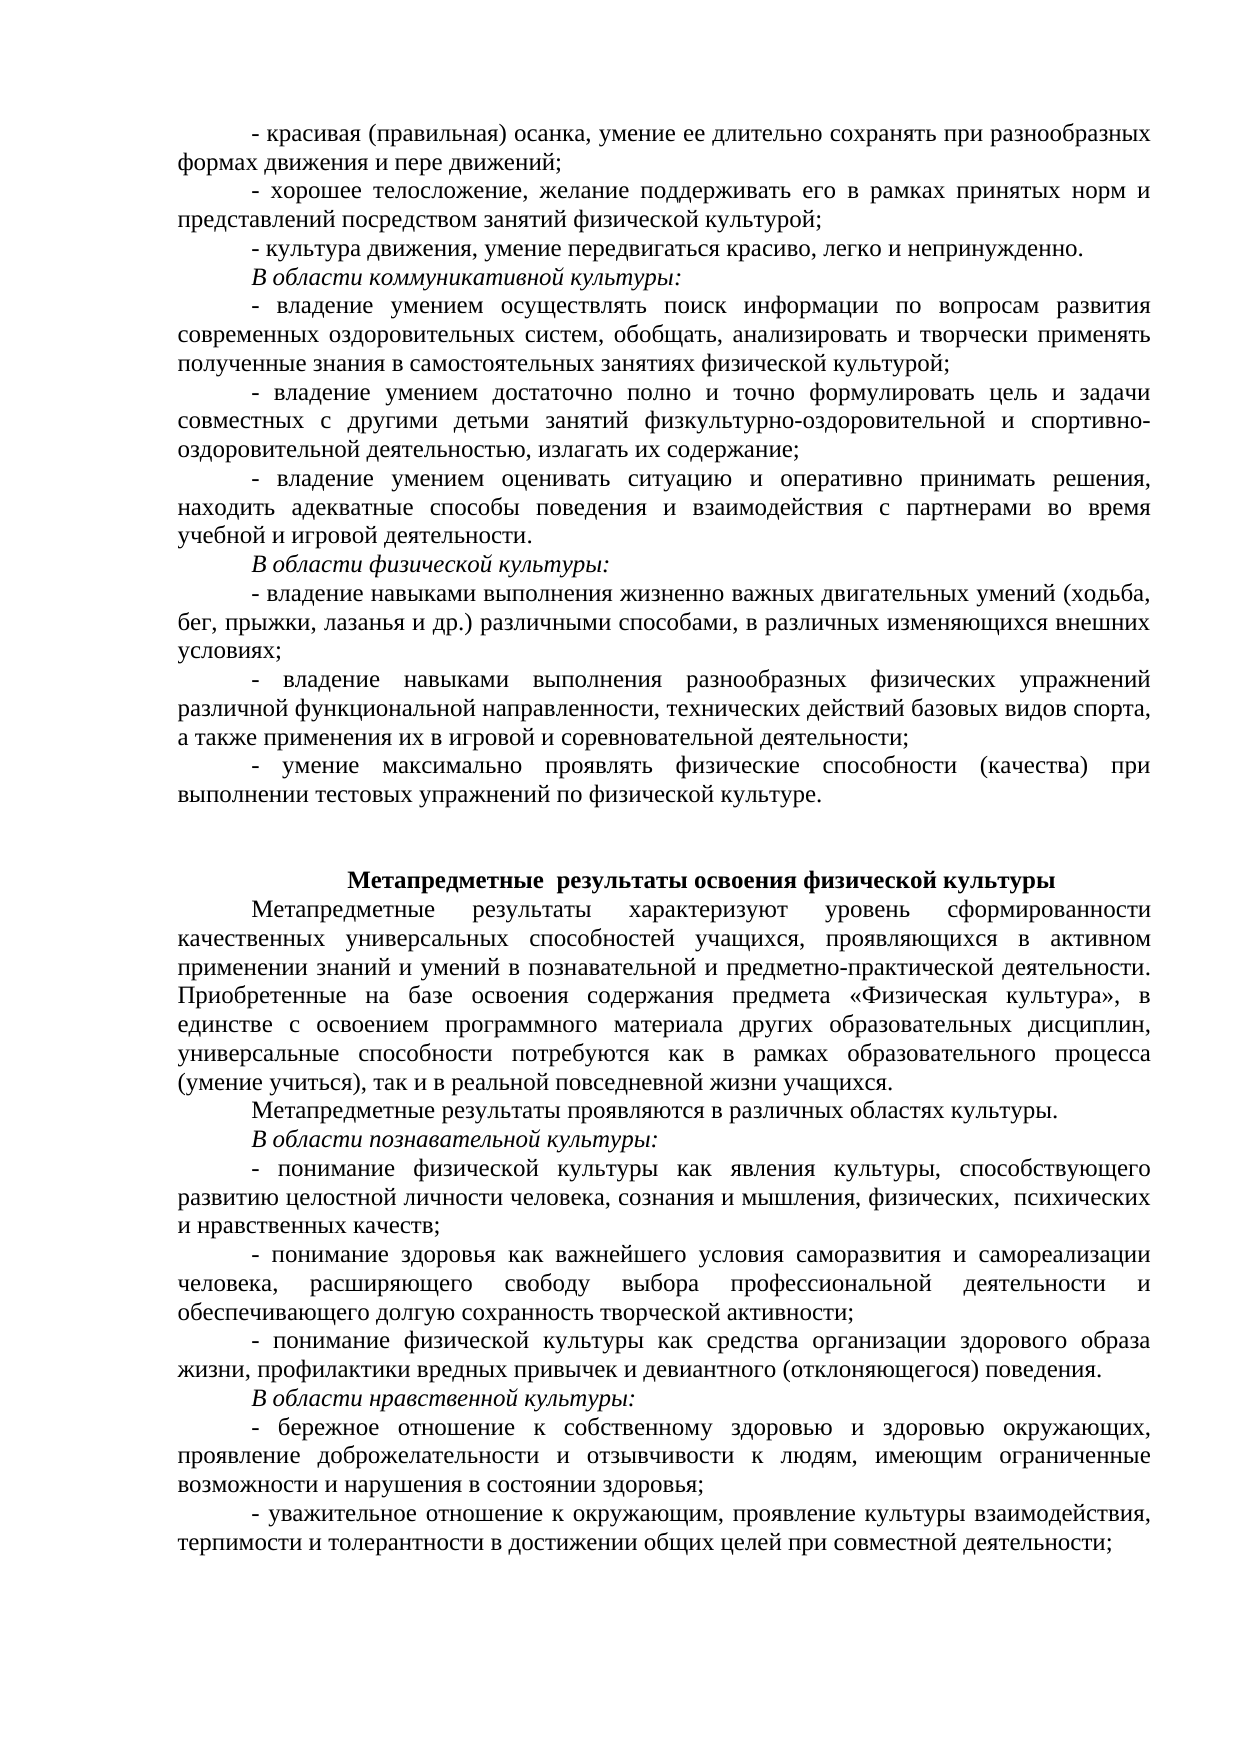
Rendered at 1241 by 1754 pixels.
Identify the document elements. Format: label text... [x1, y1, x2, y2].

text - культура движения, умение передвигаться красиво, легко и непринужденно. [177, 233, 1152, 262]
text - понимание здоровья как важнейшего условия саморазвития и самореализации человека, расширяющего свободу выбора профессиональной деятельности и обеспечивающего долгую сохранность творческой активности; [177, 1239, 1152, 1326]
text - владение навыками выполнения жизненно важных двигательных умений (ходьба, бег, прыжки, лазанья и др.) различными способами, в различных изменяющихся внешних условиях; [177, 578, 1152, 664]
text - хорошее телосложение, желание поддерживать его в рамках принятых норм и представлений посредством занятий физической культурой; [177, 176, 1152, 233]
text - бережное отношение к собственному здоровью и здоровью окружающих, проявление доброжелательности и отзывчивости к людям, имеющим ограниченные возможности и нарушения в состоянии здоровья; [177, 1412, 1152, 1498]
text Метапредметные результаты освоения физической культуры [177, 866, 1152, 894]
text В области коммуникативной культуры: [177, 262, 1152, 291]
text - понимание физической культуры как средства организации здорового образа жизни, профилактики вредных привычек и девиантного (отклоняющегося) поведения. [177, 1326, 1152, 1383]
text В области физической культуры: [177, 549, 1152, 578]
text - владение умением достаточно полно и точно формулировать цель и задачи совместных с другими детьми занятий физкультурно-оздоровительной и спортивно-оздоровительной деятельностью, излагать их содержание; [177, 377, 1152, 463]
text - уважительное отношение к окружающим, проявление культуры взаимодействия, терпимости и толерантности в достижении общих целей при совместной деятельности; [177, 1498, 1152, 1556]
text В области нравственной культуры: [177, 1383, 1152, 1412]
text - владение умением осуществлять поиск информации по вопросам развития современных оздоровительных систем, обобщать, анализировать и творчески применять полученные знания в самостоятельных занятиях физической культурой; [177, 291, 1152, 377]
text - понимание физической культуры как явления культуры, способствующего развитию целостной личности человека, сознания и мышления, физических, психических и нравственных качеств; [177, 1153, 1152, 1239]
text Метапредметные результаты характеризуют уровень сформированности качественных универсальных способностей учащихся, проявляющихся в активном применении знаний и умений в познавательной и предметно-практической деятельности. Приобретенные на базе освоения содержания предмета «Физическая культура», в единстве с освоением программного материала других образовательных дисциплин, универсальные способности потребуются как в рамках образовательного процесса (умение учиться), так и в реальной повседневной жизни учащихся. [177, 894, 1152, 1096]
text - владение умением оценивать ситуацию и оперативно принимать решения, находить адекватные способы поведения и взаимодействия с партнерами во время учебной и игровой деятельности. [177, 463, 1152, 549]
text Метапредметные результаты проявляются в различных областях культуры. [177, 1096, 1152, 1124]
text В области познавательной культуры: [177, 1124, 1152, 1153]
text - красивая (правильная) осанка, умение ее длительно сохранять при разнообразных формах движения и пере движений; [177, 118, 1152, 176]
text - умение максимально проявлять физические способности (качества) при выполнении тестовых упражнений по физической культуре. [177, 751, 1152, 808]
text - владение навыками выполнения разнообразных физических упражнений различной функциональной направленности, технических действий базовых видов спорта, а также применения их в игровой и соревновательной деятельности; [177, 664, 1152, 751]
